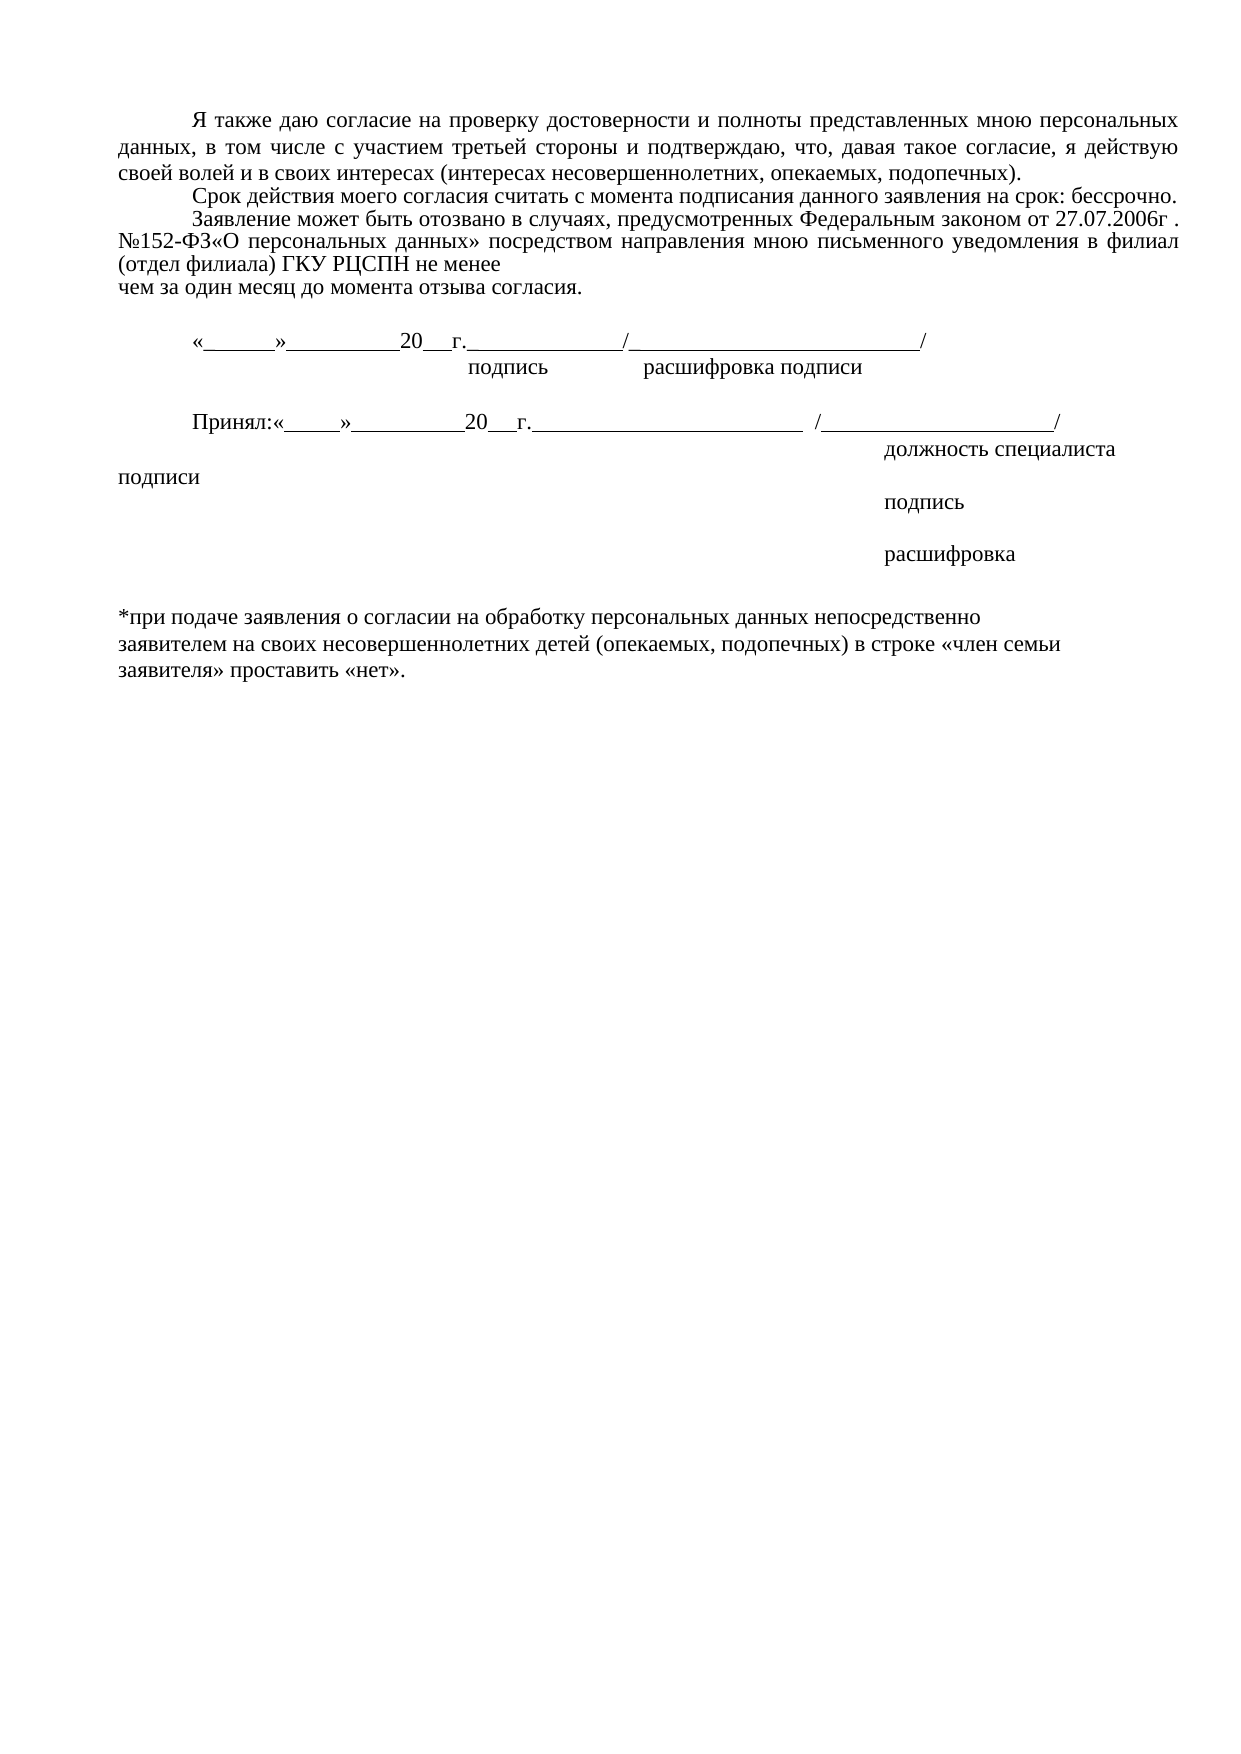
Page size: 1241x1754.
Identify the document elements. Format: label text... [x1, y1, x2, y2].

text подписи [118, 463, 426, 489]
text / / [658, 408, 1192, 434]
text Принял:« » 20 г. [192, 408, 647, 434]
text должность специалиста подпись расшифровка [884, 435, 1192, 567]
text Заявление может быть отозвано в случаях, предусмотренных Федеральным законом от 27.07.2006г .№152-ФЗ«О персональных данных» посредством направления мною письменного уведомления в филиал (отдел филиала) ГКУ РЦСПН не менее [118, 208, 1181, 276]
text подпись расшифровка подписи [138, 353, 1192, 380]
text Срок действия моего согласия считать с момента подписания данного заявления на срок: бессрочно. [192, 186, 1192, 208]
text *при подаче заявления о согласии на обработку персональных данных непосредственно заявителем на своих несовершеннолетних детей (опекаемых, подопечных) в строке «член семьи заявителя» проставить «нет». [118, 603, 1069, 682]
text Я также даю согласие на проверку достоверности и полноты представленных мною персональных данных, в том числе с участием третьей стороны и подтверждаю, что, давая такое согласие, я действую своей волей и в своих интересах (интересах несовершеннолетних, опекаемых, подопечных). [118, 107, 1181, 186]
text «_ » 20 г._ /_ / [192, 327, 1192, 353]
text чем за один месяц до момента отзыва согласия. [118, 276, 1192, 298]
